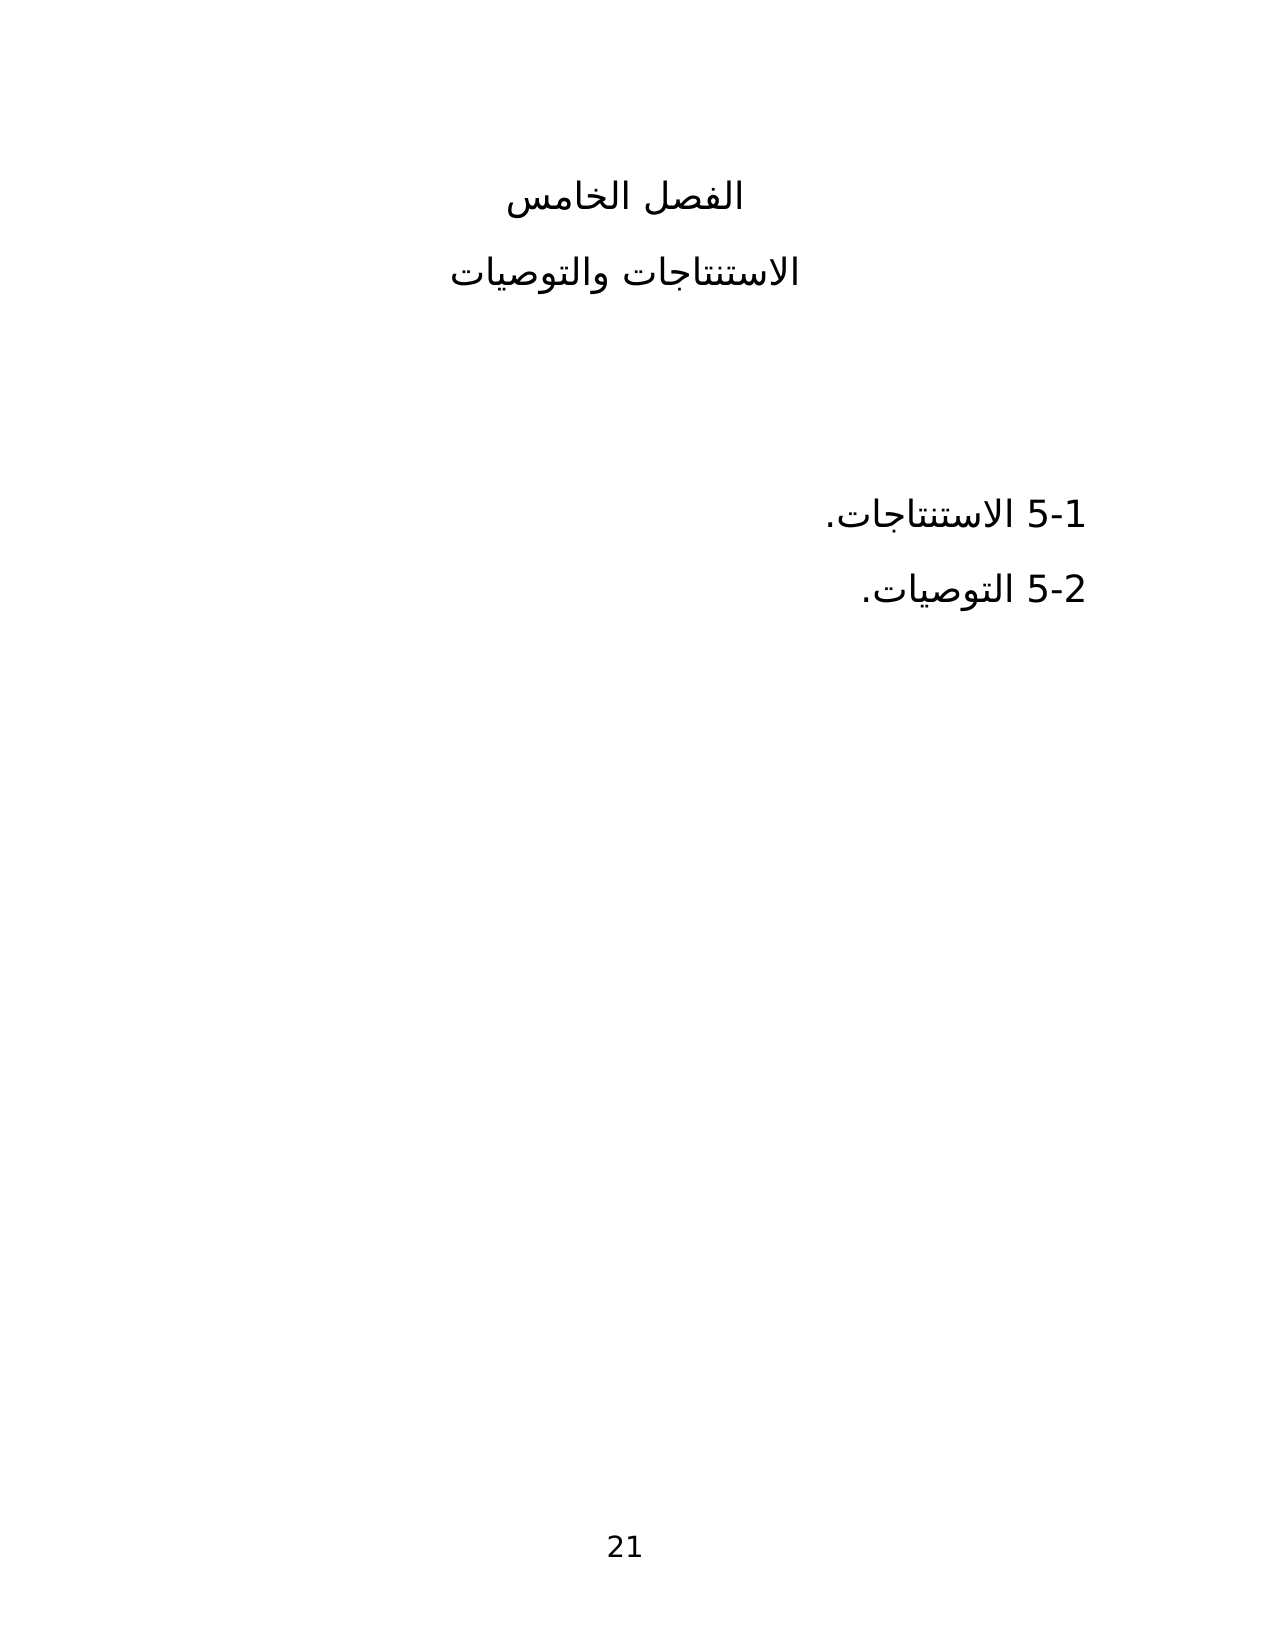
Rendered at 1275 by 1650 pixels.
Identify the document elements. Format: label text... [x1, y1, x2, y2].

text 5-1 الاستنتاجات. [162, 492, 1088, 536]
text الاستنتاجات والتوصيات [162, 250, 1088, 294]
text 5-2 التوصيات. [162, 568, 1088, 611]
text الفصل الخامس [162, 175, 1088, 219]
